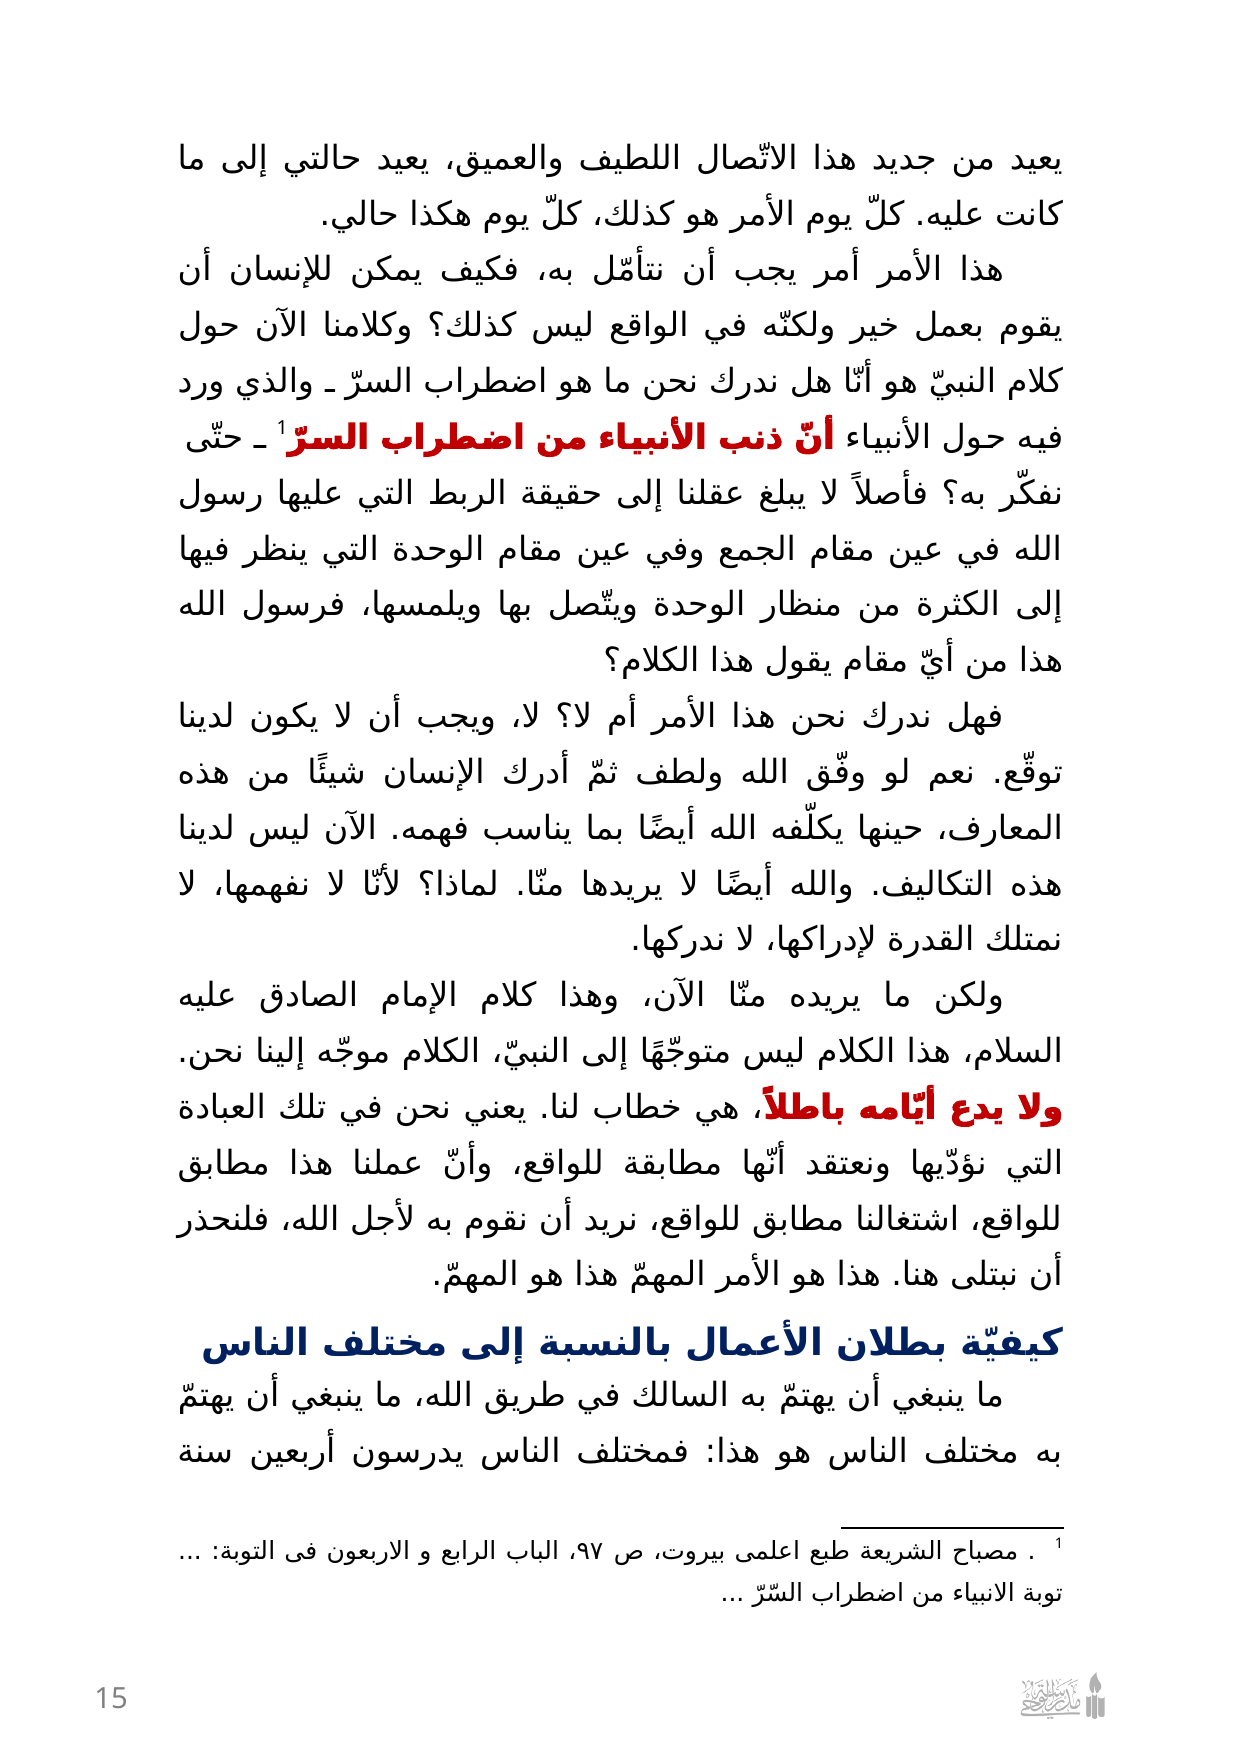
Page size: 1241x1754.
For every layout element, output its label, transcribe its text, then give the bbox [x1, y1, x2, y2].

title كيفيّة بطلان الأعمال بالنسبة إلى مختلف الناس [177, 1321, 1063, 1364]
text هذا الأمر أمر يجب أن نتأمّل به، فكيف يمكن للإنسان أن يقوم بعمل خير ولكنّه في الواقع ليس كذلك؟ وكلامنا الآن حول كلام النبيّ هو أنّا هل ندرك نحن ما هو اضطراب السرّ ـ والذي ورد فيه حول الأنبياء أنّ ذنب الأنبياء من اضطراب السرّ ـ حتّى نفكّر به؟ فأصلاً لا يبلغ عقلنا إلى حقيقة الربط التي عليها رسول الله في عين مقام الجمع وفي عين مقام الوحدة التي ينظر فيها إلى الكثرة من منظار الوحدة ويتّصل بها ويلمسها، فرسول الله هذا من أيّ مقام يقول هذا الكلام؟ [177, 247, 1063, 694]
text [177, 136, 1063, 247]
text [177, 1373, 1063, 1485]
picture [1020, 1672, 1105, 1719]
text ولكن ما يريده منّا الآن، وهذا كلام الإمام الصادق عليه السلام، هذا الكلام ليس متوجّهًا إلى النبيّ، الكلام موجّه إلينا نحن. ولا يدع أيّامه باطلاً، هي خطاب لنا. يعني نحن في تلك العبادة التي نؤدّيها ونعتقد أنّها مطابقة للواقع، وأنّ عملنا هذا مطابق للواقع، اشتغالنا مطابق للواقع، نريد أن نقوم به لأجل الله، فلنحذر أن نبتلى هنا. هذا هو الأمر المهمّ هذا هو المهمّ. [177, 973, 1063, 1308]
text فهل ندرك نحن هذا الأمر أم لا؟ لا، ويجب أن لا يكون لدينا توقّع. نعم لو وفّق الله ولطف ثمّ أدرك الإنسان شيئًا من هذه المعارف، حينها يكلّفه الله أيضًا بما يناسب فهمه. الآن ليس لدينا هذه التكاليف. والله أيضًا لا يريدها منّا. لماذا؟ لأنّا لا نفهمها، لا نمتلك القدرة لإدراكها، لا ندركها. [177, 694, 1063, 973]
